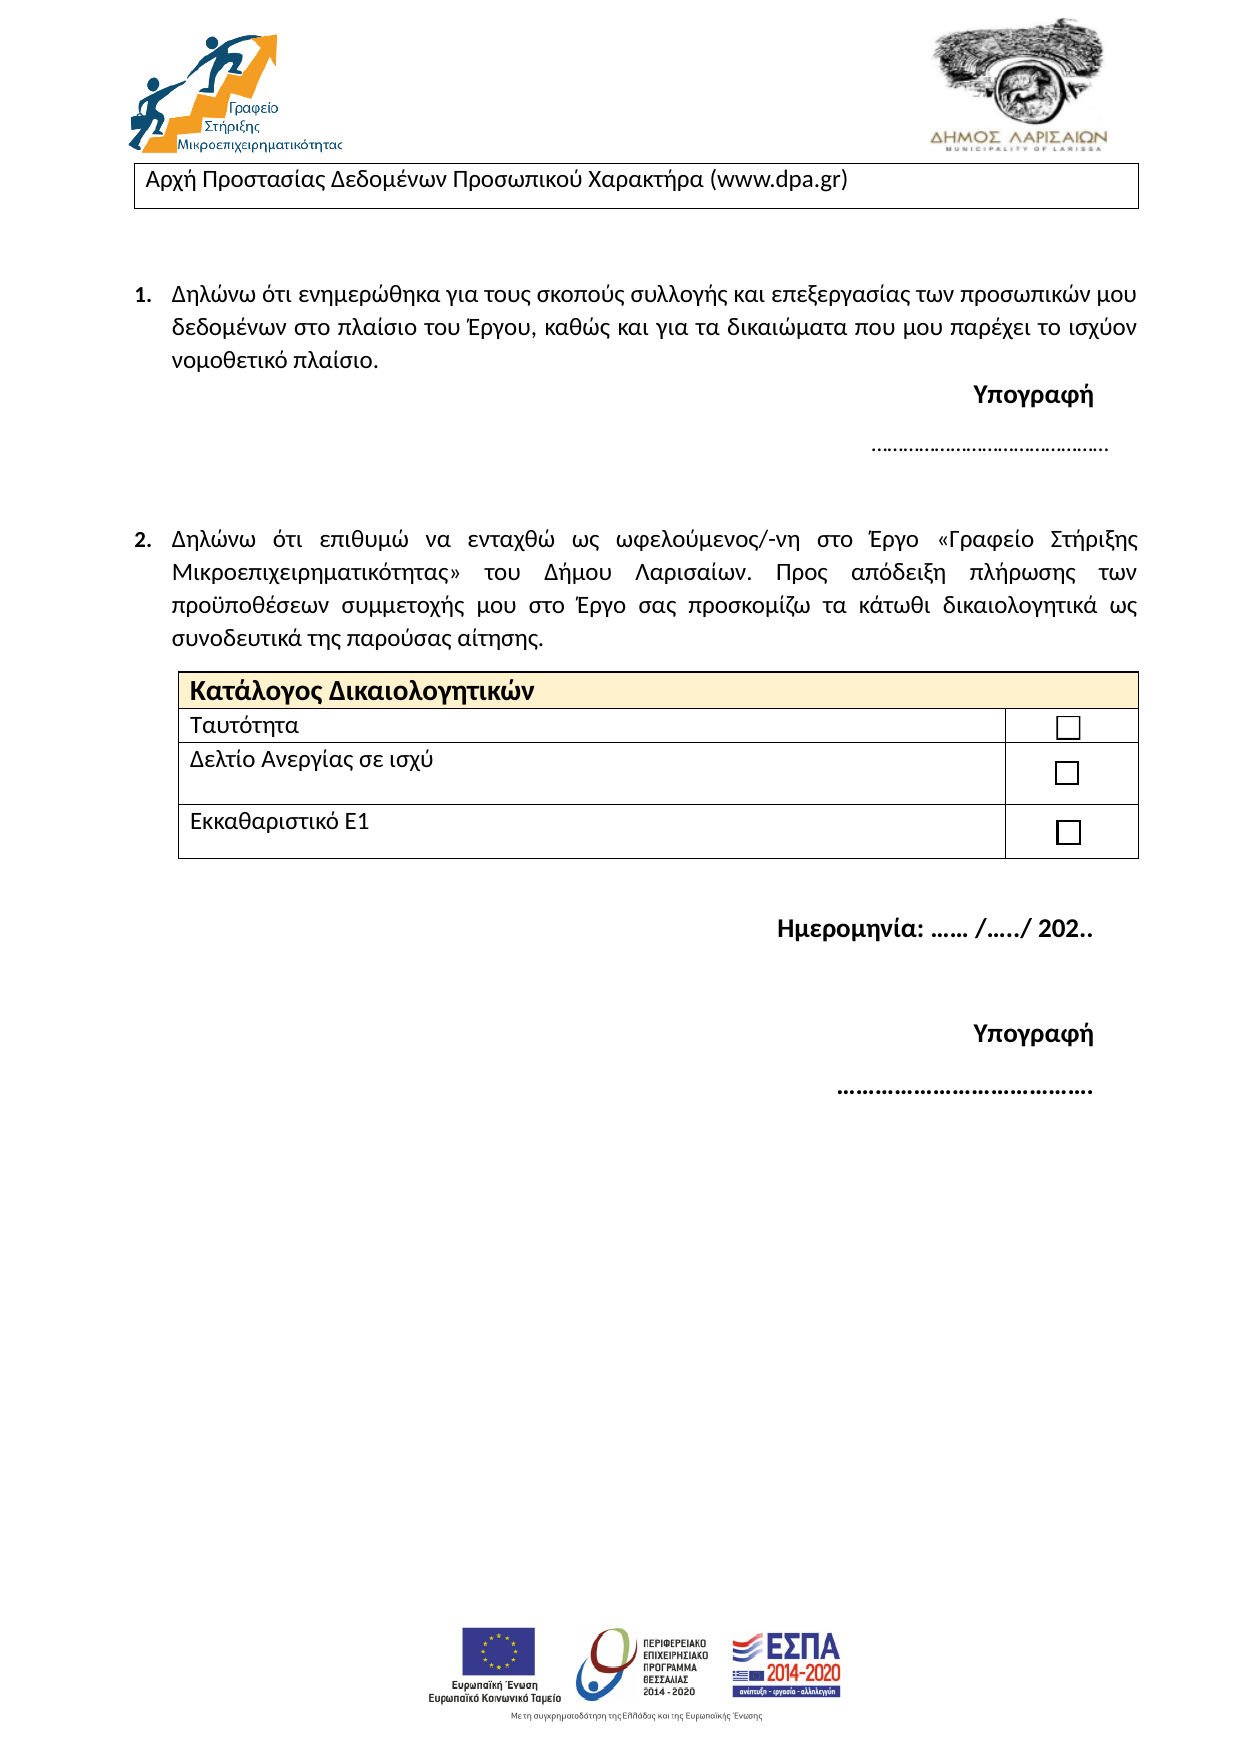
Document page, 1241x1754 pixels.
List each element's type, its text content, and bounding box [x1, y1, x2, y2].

table_cell Δελτίο Ανεργίας σε ισχύ [179, 743, 1005, 804]
table_cell Ταυτότητα [179, 709, 1005, 742]
table_cell [1006, 743, 1138, 804]
picture [420, 1614, 850, 1731]
picture [1056, 716, 1081, 740]
text …………………………………. [75, 1068, 1094, 1101]
list Δηλώνω ότι επιθυμώ να ενταχθώ ως ωφελούμενος/-νη στο Έργο «Γραφείο Στήριξης Μικροεπιχειρηματικότητας» του Δήμου Λαρισαίων. Προς απόδειξη πλήρωσης των προϋποθέσεων συμμετοχής μου στο Έργο σας προσκομίζω τα κάτωθι δικαιολογητικά ως συνοδευτικά της παρούσας αίτησης. [134, 523, 1138, 652]
table_cell [1006, 805, 1138, 858]
picture [126, 26, 342, 158]
text Υπογραφή [75, 1016, 1094, 1049]
table_header Κατάλογος Δικαιολογητικών [179, 673, 1138, 708]
list Υπογραφή [172, 377, 1094, 410]
table_cell Εκκαθαριστικό Ε1 [179, 805, 1005, 858]
text Ημερομηνία: …… /…../ 202.. [75, 911, 1094, 944]
list Δηλώνω ότι ενημερώθηκα για τους σκοπούς συλλογής και επεξεργασίας των προσωπικών μου δεδομένων στο πλαίσιο του Έργου, καθώς και για τα δικαιώματα που μου παρέχει το ισχύον νομοθετικό πλαίσιο. [134, 278, 1138, 374]
table_cell [1006, 709, 1138, 742]
picture [897, 12, 1112, 161]
text ……………………………………… [134, 429, 1109, 457]
